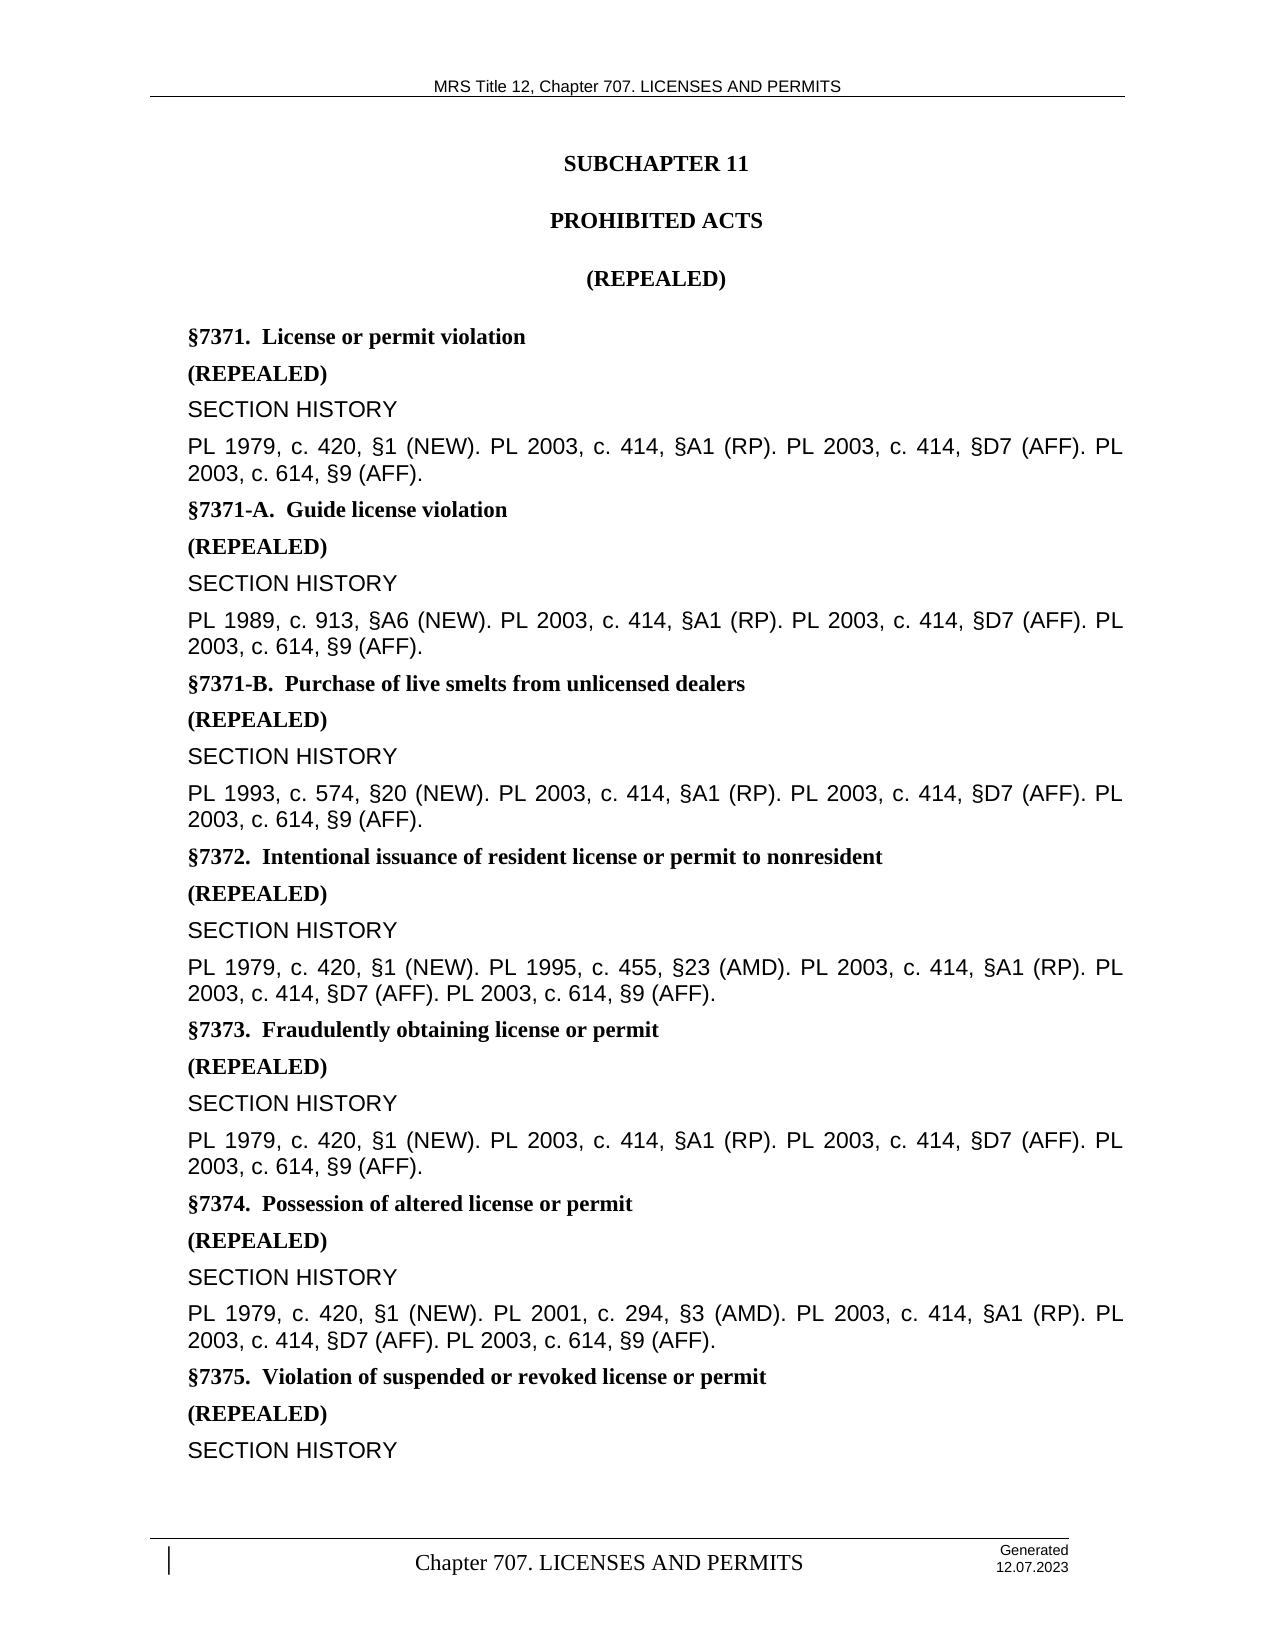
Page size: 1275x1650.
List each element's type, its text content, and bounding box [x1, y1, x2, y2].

text (REPEALED) [187, 1400, 1125, 1427]
text SECTION HISTORY [187, 1090, 1125, 1116]
text §7371. License or permit violation [187, 323, 1125, 349]
text PL 1979, c. 420, §1 (NEW). PL 2003, c. 414, §A1 (RP). PL 2003, c. 414, §D7 (AFF). PL 2003, c. 614, §9 (AFF). [187, 1127, 1125, 1179]
text §7375. Violation of suspended or revoked license or permit [187, 1363, 1125, 1390]
text (REPEALED) [187, 265, 1125, 292]
text PL 1979, c. 420, §1 (NEW). PL 2001, c. 294, §3 (AMD). PL 2003, c. 414, §A1 (RP). PL 2003, c. 414, §D7 (AFF). PL 2003, c. 614, §9 (AFF). [187, 1300, 1125, 1353]
text PL 1979, c. 420, §1 (NEW). PL 1995, c. 455, §23 (AMD). PL 2003, c. 414, §A1 (RP). PL 2003, c. 414, §D7 (AFF). PL 2003, c. 614, §9 (AFF). [187, 953, 1125, 1006]
text §7372. Intentional issuance of resident license or permit to nonresident [187, 843, 1125, 869]
text PL 1979, c. 420, §1 (NEW). PL 2003, c. 414, §A1 (RP). PL 2003, c. 414, §D7 (AFF). PL 2003, c. 614, §9 (AFF). [187, 433, 1125, 486]
text (REPEALED) [187, 359, 1125, 386]
text (REPEALED) [187, 1227, 1125, 1253]
text SUBCHAPTER 11 [187, 150, 1125, 176]
text §7371-B. Purchase of live smelts from unlicensed dealers [187, 670, 1125, 696]
text SECTION HISTORY [187, 917, 1125, 943]
text (REPEALED) [187, 533, 1125, 559]
text PROHIBITED ACTS [187, 208, 1125, 234]
text PL 1993, c. 574, §20 (NEW). PL 2003, c. 414, §A1 (RP). PL 2003, c. 414, §D7 (AFF). PL 2003, c. 614, §9 (AFF). [187, 780, 1125, 833]
text SECTION HISTORY [187, 1437, 1125, 1463]
text (REPEALED) [187, 880, 1125, 906]
text §7373. Fraudulently obtaining license or permit [187, 1017, 1125, 1043]
text (REPEALED) [187, 706, 1125, 733]
text (REPEALED) [187, 1053, 1125, 1080]
text SECTION HISTORY [187, 743, 1125, 769]
text SECTION HISTORY [187, 396, 1125, 423]
text PL 1989, c. 913, §A6 (NEW). PL 2003, c. 414, §A1 (RP). PL 2003, c. 414, §D7 (AFF). PL 2003, c. 614, §9 (AFF). [187, 607, 1125, 659]
text SECTION HISTORY [187, 570, 1125, 596]
text §7371-A. Guide license violation [187, 496, 1125, 523]
text §7374. Possession of altered license or permit [187, 1190, 1125, 1216]
text SECTION HISTORY [187, 1263, 1125, 1290]
